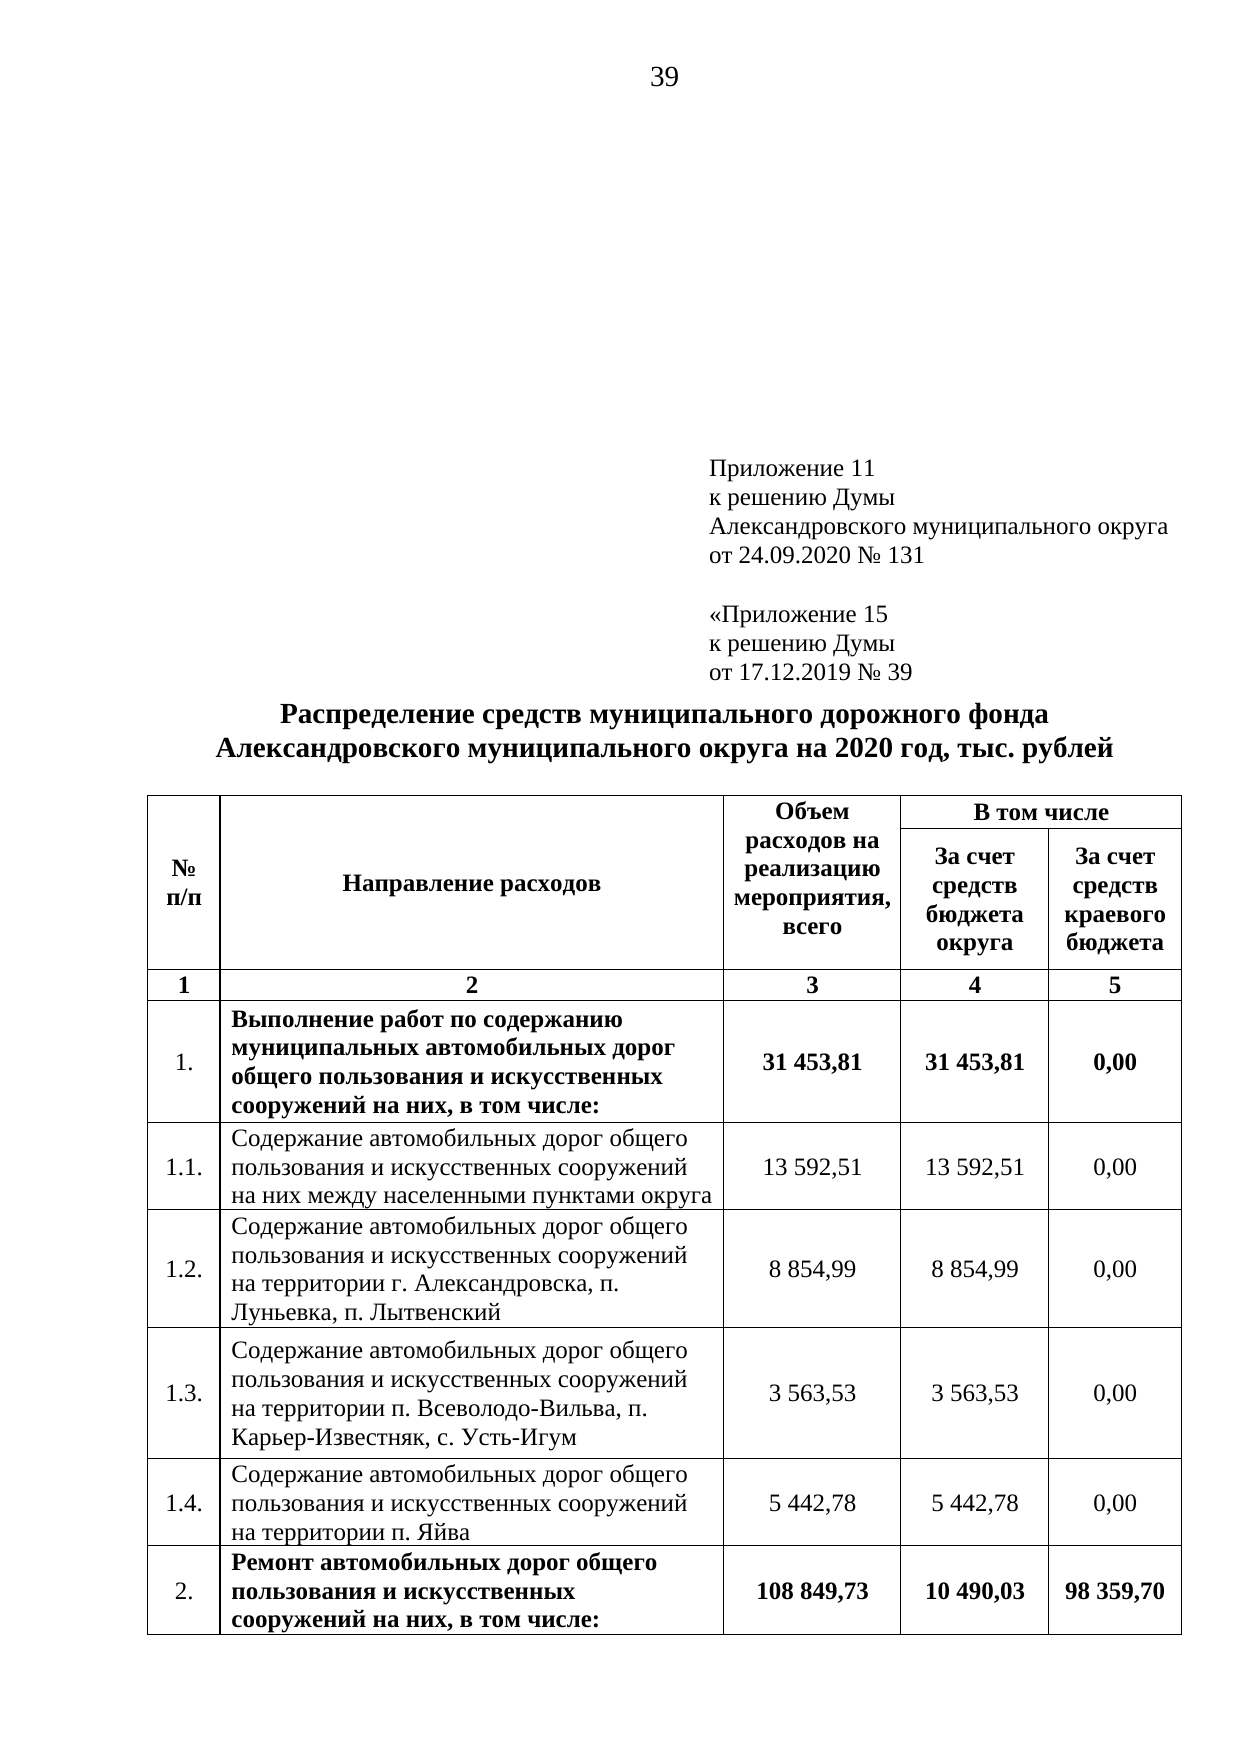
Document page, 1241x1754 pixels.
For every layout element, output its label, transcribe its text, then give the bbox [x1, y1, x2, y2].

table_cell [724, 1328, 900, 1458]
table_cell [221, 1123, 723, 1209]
text Приложение 11 [709, 453, 1181, 482]
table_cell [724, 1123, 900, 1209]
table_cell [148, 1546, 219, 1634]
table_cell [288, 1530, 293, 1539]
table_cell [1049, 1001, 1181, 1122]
text к решению Думы [709, 482, 1181, 511]
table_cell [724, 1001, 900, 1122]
text от 24.09.2020 № 131 [709, 540, 1181, 568]
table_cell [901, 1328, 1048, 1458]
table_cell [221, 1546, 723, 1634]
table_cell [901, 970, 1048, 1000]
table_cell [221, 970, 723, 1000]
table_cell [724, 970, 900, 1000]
text Александровского муниципального округа [709, 511, 1181, 540]
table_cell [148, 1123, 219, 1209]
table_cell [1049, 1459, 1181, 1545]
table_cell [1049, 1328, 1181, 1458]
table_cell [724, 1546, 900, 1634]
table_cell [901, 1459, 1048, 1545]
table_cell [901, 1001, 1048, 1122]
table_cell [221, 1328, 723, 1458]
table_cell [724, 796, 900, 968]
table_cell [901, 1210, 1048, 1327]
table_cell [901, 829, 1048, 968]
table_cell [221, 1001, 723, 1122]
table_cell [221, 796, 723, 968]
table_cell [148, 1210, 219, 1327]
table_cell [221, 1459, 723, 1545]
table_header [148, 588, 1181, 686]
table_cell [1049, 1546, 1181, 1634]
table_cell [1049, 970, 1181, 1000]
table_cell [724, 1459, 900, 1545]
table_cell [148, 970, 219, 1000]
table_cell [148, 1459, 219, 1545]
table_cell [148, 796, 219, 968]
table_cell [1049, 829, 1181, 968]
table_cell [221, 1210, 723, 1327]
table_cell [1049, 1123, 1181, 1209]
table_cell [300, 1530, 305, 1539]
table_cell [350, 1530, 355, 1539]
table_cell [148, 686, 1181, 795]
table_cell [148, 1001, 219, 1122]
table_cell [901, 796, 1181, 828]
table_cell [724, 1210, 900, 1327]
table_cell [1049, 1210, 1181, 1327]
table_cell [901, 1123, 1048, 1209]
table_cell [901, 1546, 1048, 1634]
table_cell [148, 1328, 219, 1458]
